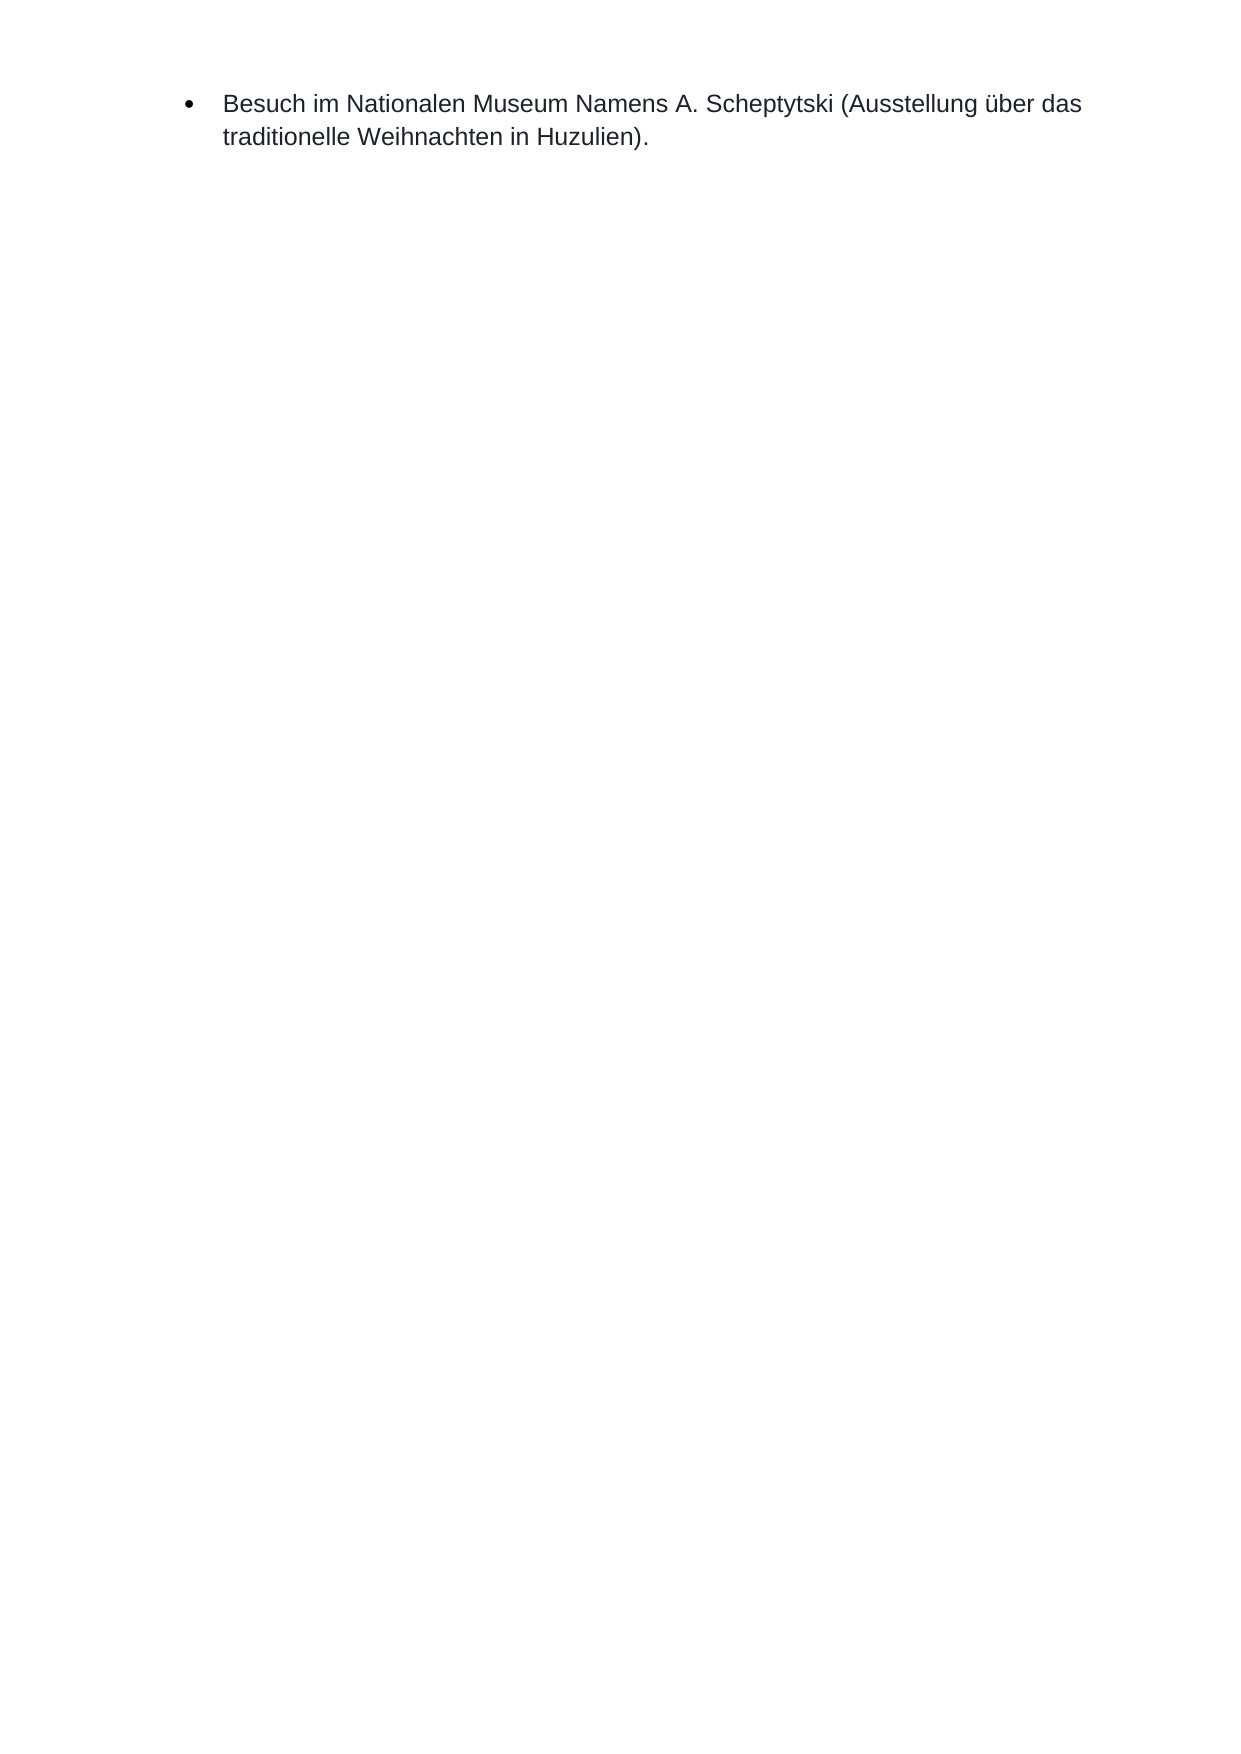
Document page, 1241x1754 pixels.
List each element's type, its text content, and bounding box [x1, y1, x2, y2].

list Besuch im Nationalen Museum Namens A. Scheptytski (Ausstellung über das traditionelle Weihnachten in Huzulien). [185, 88, 1152, 150]
